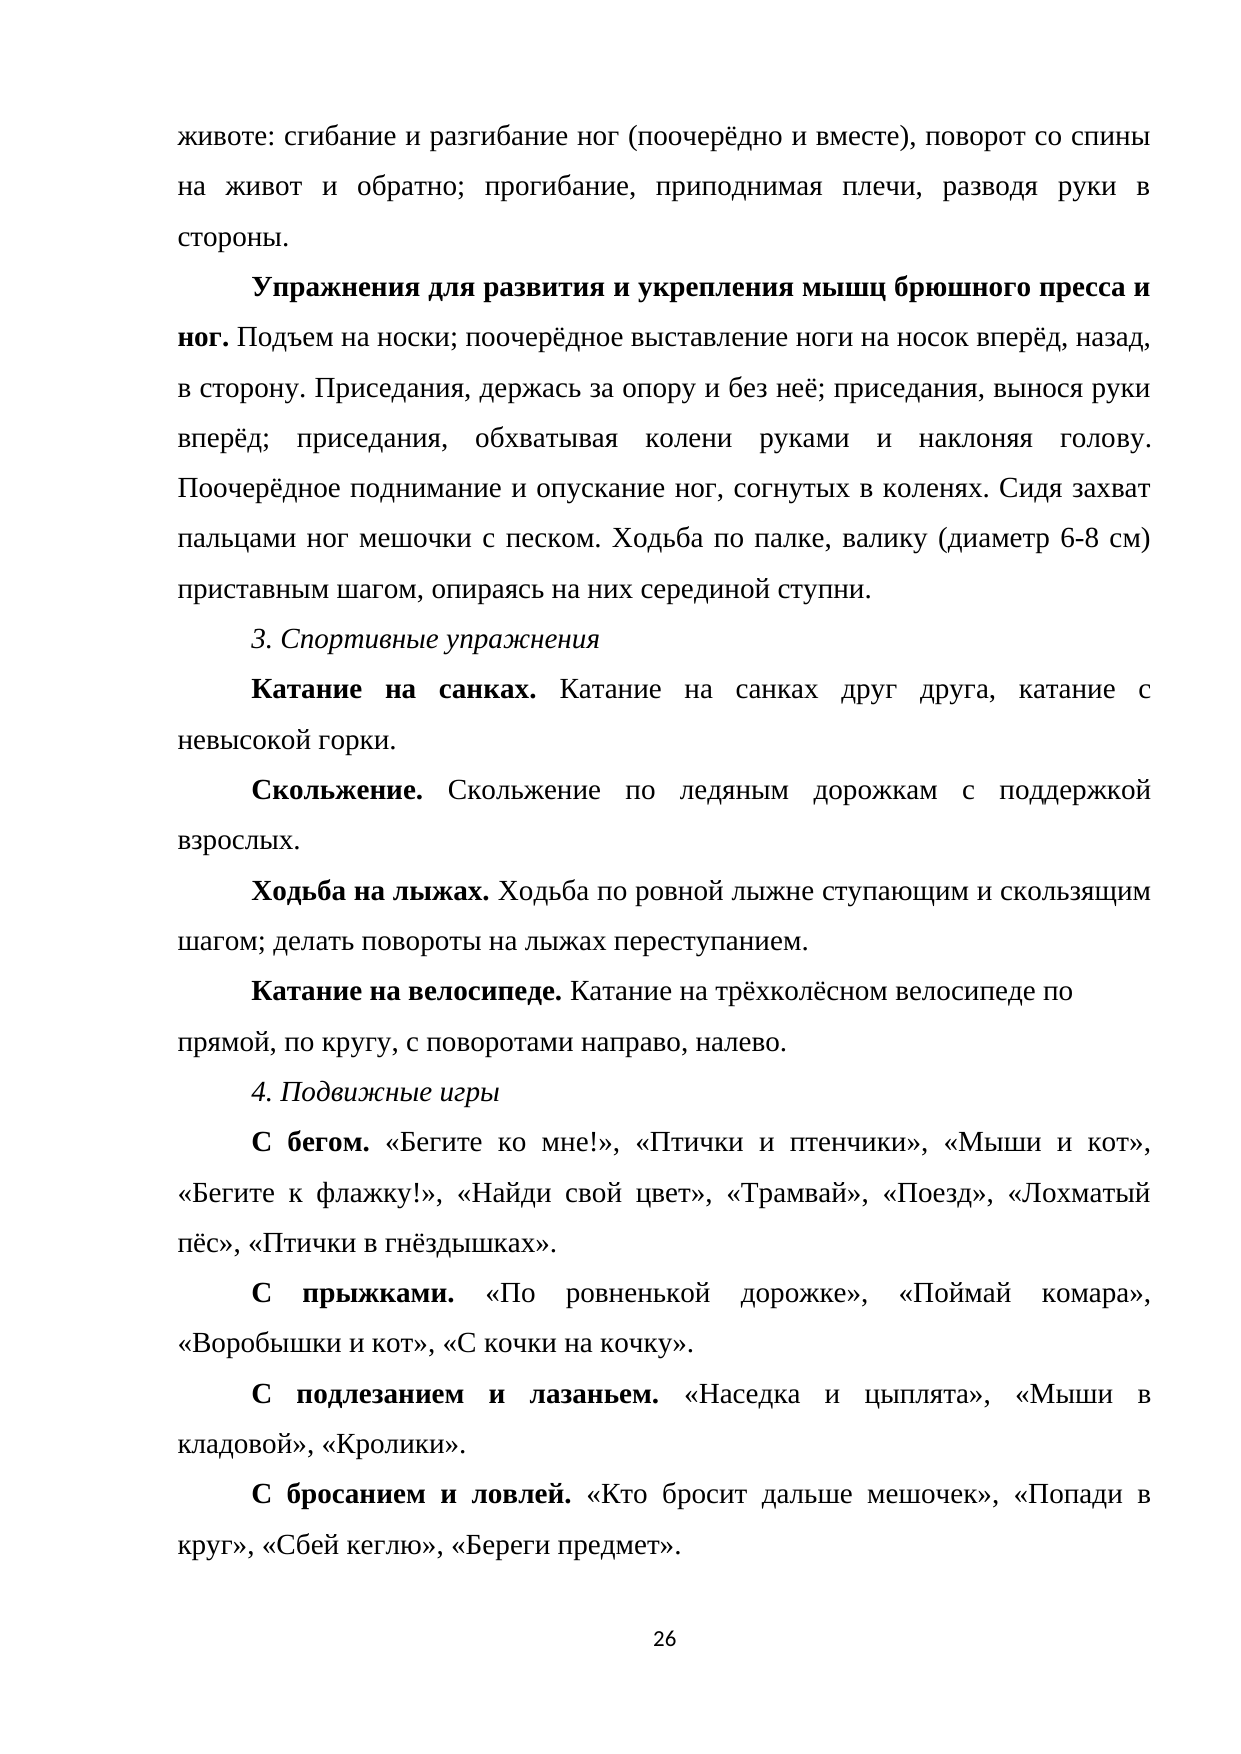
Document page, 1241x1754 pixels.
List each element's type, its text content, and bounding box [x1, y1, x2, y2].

text С подлезанием и лазаньем. «Наседка и цыплята», «Мыши в кладовой», «Кролики». [177, 1376, 1152, 1460]
text 3. Спортивные упражнения [177, 621, 1152, 655]
text Катание на санках. Катание на санках друг друга, катание с невысокой горки. [177, 672, 1152, 755]
text С бросанием и ловлей. «Кто бросит дальше мешочек», «Попади в круг», «Сбей кеглю», «Береги предмет». [177, 1477, 1152, 1560]
text Скольжение. Скольжение по ледяным дорожкам с поддержкой взрослых. [177, 772, 1152, 856]
text Упражнения для развития и укрепления мышц брюшного пресса и ног. Подъем на носки; поочерёдное выставление ноги на носок вперёд, назад, в сторону. Приседания, держась за опору и без неё; приседания, вынося руки вперёд; приседания, обхватывая колени руками и наклоняя голову. Поочерёдное поднимание и опускание ног, согнутых в коленях. Сидя захват пальцами ног мешочки с песком. Ходьба по палке, валику (диаметр 6-8 см) приставным шагом, опираясь на них серединой ступни. [177, 269, 1152, 604]
text С прыжками. «По ровненькой дорожке», «Поймай комара», «Воробышки и кот», «С кочки на кочку». [177, 1275, 1152, 1359]
text С бегом. «Бегите ко мне!», «Птички и птенчики», «Мыши и кот», «Бегите к флажку!», «Найди свой цвет», «Трамвай», «Поезд», «Лохматый пёс», «Птички в гнёздышках». [177, 1124, 1152, 1258]
text Катание на велосипеде. Катание на трёхколёсном велосипеде по прямой, по кругу, с поворотами направо, налево. [177, 973, 1152, 1057]
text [177, 118, 1152, 252]
text Ходьба на лыжах. Ходьба по ровной лыжне ступающим и скользящим шагом; делать повороты на лыжах переступанием. [177, 873, 1152, 957]
text 4. Подвижные игры [177, 1074, 1152, 1108]
